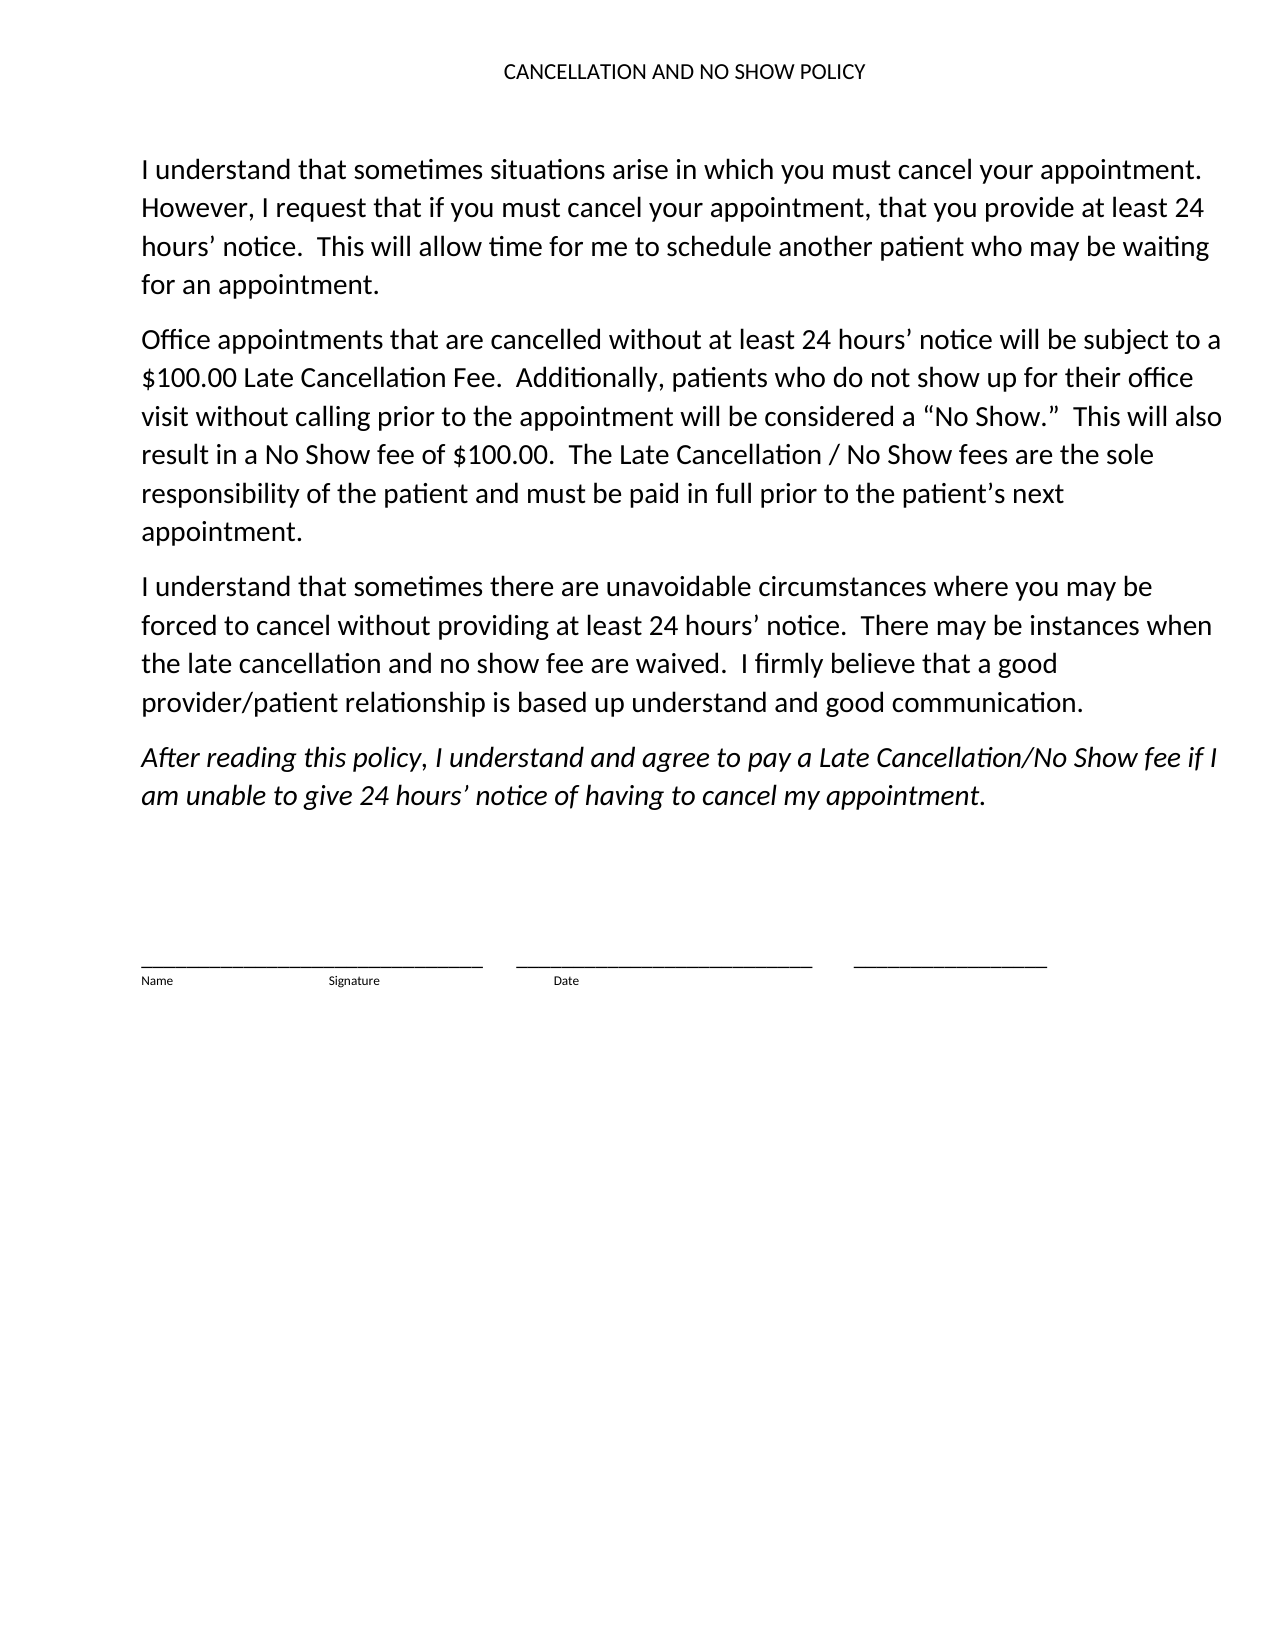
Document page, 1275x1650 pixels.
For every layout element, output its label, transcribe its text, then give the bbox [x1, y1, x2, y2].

text CANCELLATION AND NO SHOW POLICY [141, 57, 1228, 85]
text ______________________________ __________________________ _________________ [141, 943, 1228, 971]
text I understand that sometimes situations arise in which you must cancel your appointment. However, I request that if you must cancel your appointment, that you provide at least 24 hours’ notice. This will allow time for me to schedule another patient who may be waiting for an appointment. [141, 151, 1228, 302]
text Office appointments that are cancelled without at least 24 hours’ notice will be subject to a $100.00 Late Cancellation Fee. Additionally, patients who do not show up for their office visit without calling prior to the appointment will be considered a “No Show.” This will also result in a No Show fee of $100.00. The Late Cancellation / No Show fees are the sole responsibility of the patient and must be paid in full prior to the patient’s next appointment. [141, 321, 1228, 549]
text I understand that sometimes there are unavoidable circumstances where you may be forced to cancel without providing at least 24 hours’ notice. There may be instances when the late cancellation and no show fee are waived. I firmly believe that a good provider/patient relationship is based up understand and good communication. [141, 568, 1228, 719]
text Name Signature Date [141, 973, 1228, 1001]
text After reading this policy, I understand and agree to pay a Late Cancellation/No Show fee if I am unable to give 24 hours’ notice of having to cancel my appointment. [141, 739, 1228, 813]
